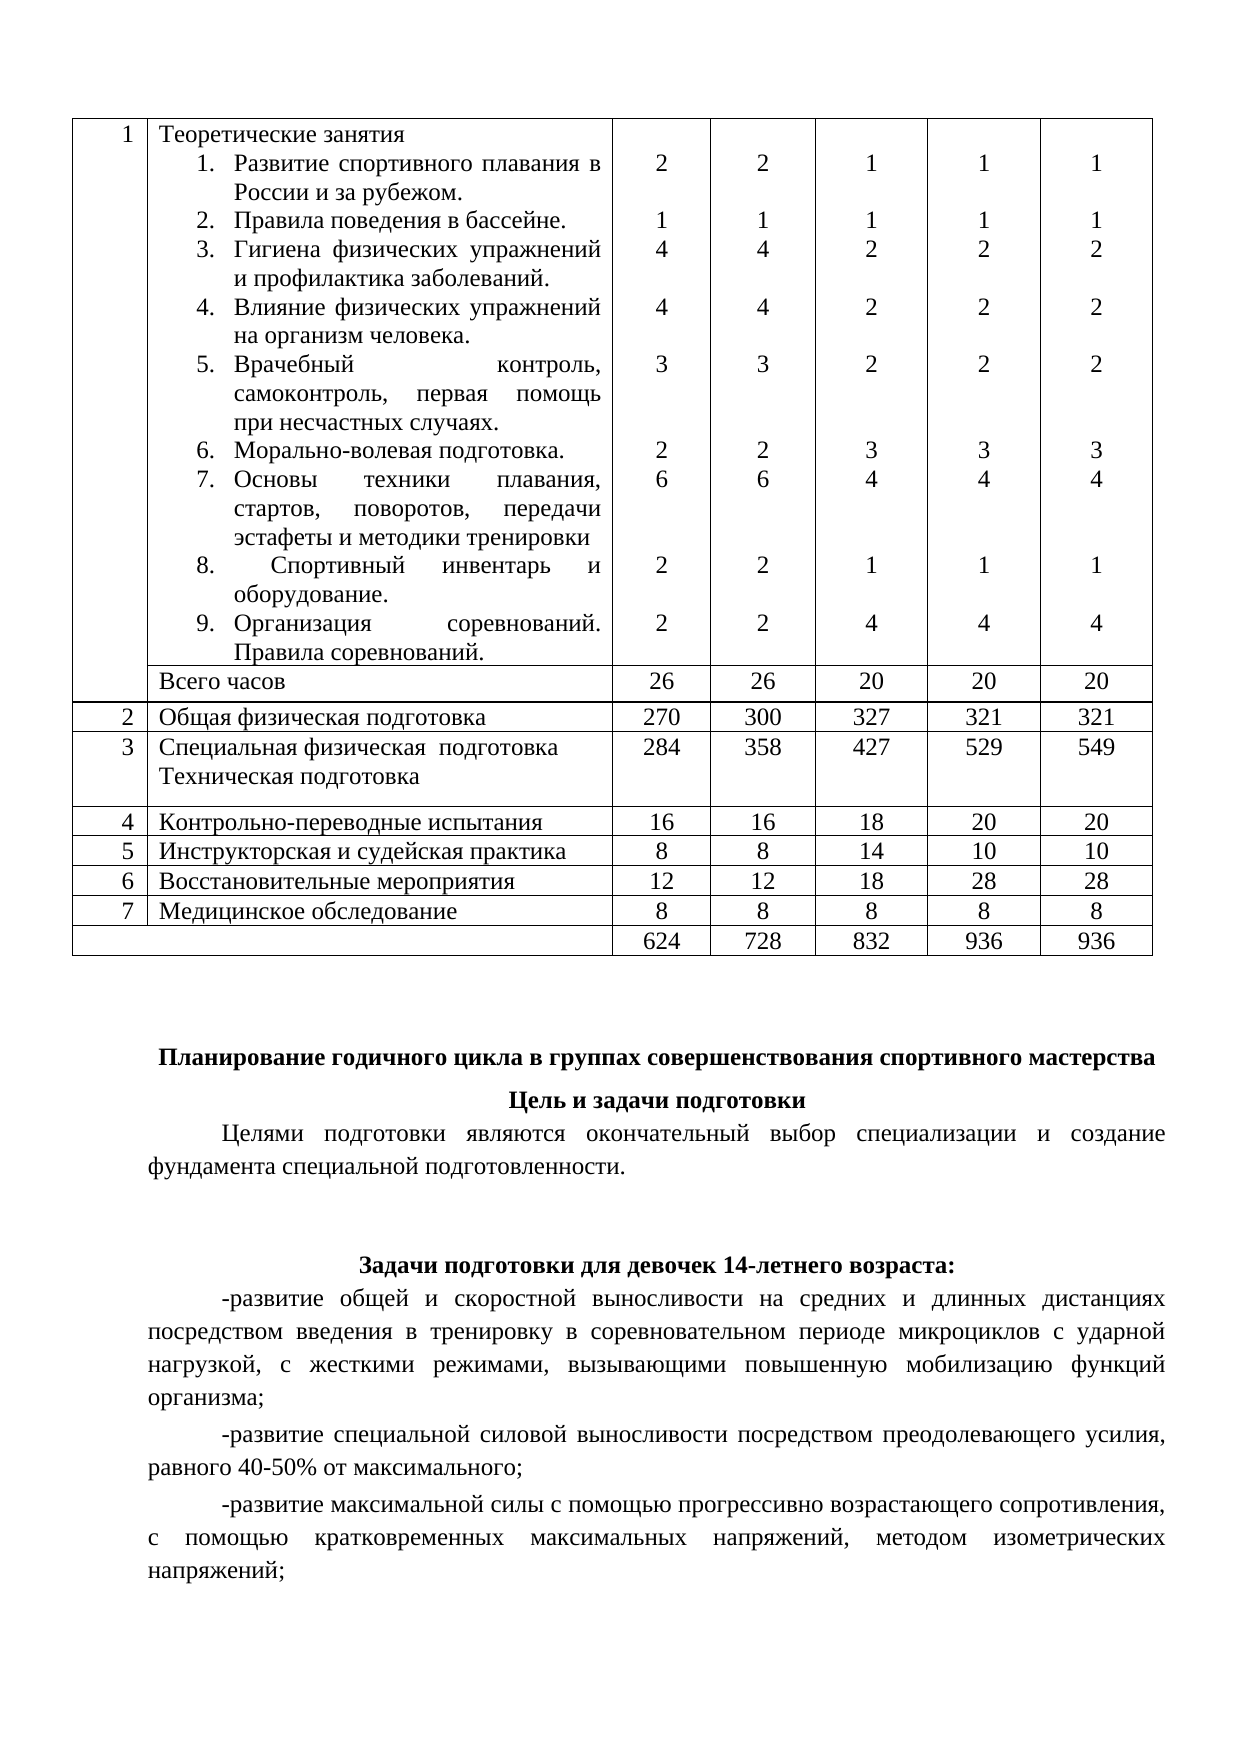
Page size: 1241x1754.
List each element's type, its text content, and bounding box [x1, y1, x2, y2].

text Планирование годичного цикла в группах совершенствования спортивного мастерства [148, 1042, 1167, 1071]
table_cell Специальная физическая подготовка Техническая подготовка [148, 732, 612, 806]
table_cell 270 [613, 703, 710, 731]
table_cell Восстановительные мероприятия [148, 866, 612, 895]
table_cell 327 [816, 703, 927, 731]
table_cell 284 [613, 732, 710, 806]
table_cell Теоретические занятия Развитие спортивного плавания в России и за рубежом. Правила поведения в бассейне. Гигиена физических упражнений и профилактика заболеваний. Влияние физических упражнений на организм человека. Врачебный контроль, самоконтроль, первая помощь при несчастных случаях. Морально-волевая подготовка. Основы техники плавания, стартов, поворотов, передачи эстафеты и методики тренировки Спортивный инвентарь и оборудование. Организация соревнований. Правила соревнований. [148, 119, 612, 665]
text -развитие общей и скоростной выносливости на средних и длинных дистанциях посредством введения в тренировку в соревновательном периоде микроциклов с ударной нагрузкой, с жесткими режимами, вызывающими повышенную мобилизацию функций организма; [148, 1283, 1167, 1411]
table_cell 4 [73, 807, 147, 835]
table_cell 8 [613, 896, 710, 925]
table_cell 8 [1041, 896, 1152, 925]
table_cell 20 [928, 807, 1040, 835]
table_cell 8 [711, 836, 815, 865]
table_cell 427 [816, 732, 927, 806]
table_cell 18 [816, 866, 927, 895]
table_cell 832 [816, 926, 927, 954]
table_cell 1 [73, 119, 147, 701]
table_cell 28 [928, 866, 1040, 895]
table_cell 529 [928, 732, 1040, 806]
table_cell 321 [928, 703, 1040, 731]
table_cell 26 [613, 666, 710, 701]
table_cell 28 [1041, 866, 1152, 895]
text -развитие максимальной силы с помощью прогрессивно возрастающего сопротивления, с помощью кратковременных максимальных напряжений, методом изометрических напряжений; [148, 1489, 1167, 1584]
table_cell 12 [613, 866, 710, 895]
table_cell 624 [613, 926, 710, 954]
table_cell Медицинское обследование [148, 896, 612, 925]
table_cell 26 [711, 666, 815, 701]
table_cell 20 [1041, 807, 1152, 835]
table_cell 1 1 2 2 2 3 4 1 4 [1041, 119, 1152, 665]
table_cell 20 [816, 666, 927, 701]
table_cell Всего часов [148, 666, 612, 701]
table_cell 10 [928, 836, 1040, 865]
table_cell 16 [711, 807, 815, 835]
table_cell 1 1 2 2 2 3 4 1 4 [816, 119, 927, 665]
table_cell 10 [1041, 836, 1152, 865]
table_cell 12 [711, 866, 815, 895]
table_cell 358 [711, 732, 815, 806]
table_cell [73, 926, 612, 954]
table_cell 8 [711, 896, 815, 925]
table_cell Контрольно-переводные испытания [148, 807, 612, 835]
text -развитие специальной силовой выносливости посредством преодолевающего усилия, равного 40-50% от максимального; [148, 1419, 1167, 1481]
table_cell 8 [928, 896, 1040, 925]
table_cell Общая физическая подготовка [148, 703, 612, 731]
table_cell 3 [73, 732, 147, 806]
table_cell 20 [1041, 666, 1152, 701]
table_cell 6 [73, 866, 147, 895]
table_cell 14 [816, 836, 927, 865]
table_cell Инструкторская и судейская практика [148, 836, 612, 865]
table_cell 321 [1041, 703, 1152, 731]
text Целями подготовки являются окончательный выбор специализации и создание фундамента специальной подготовленности. [148, 1118, 1167, 1180]
table_cell 936 [1041, 926, 1152, 954]
text Цель и задачи подготовки [148, 1085, 1167, 1114]
table_cell 300 [711, 703, 815, 731]
table_cell 2 1 4 4 3 2 6 2 2 [613, 119, 710, 665]
table_cell 7 [73, 896, 147, 925]
text Задачи подготовки для девочек 14-летнего возраста: [148, 1250, 1167, 1279]
table_cell 1 1 2 2 2 3 4 1 4 [928, 119, 1040, 665]
table_cell 8 [816, 896, 927, 925]
table_cell 549 [1041, 732, 1152, 806]
table_cell 16 [613, 807, 710, 835]
table_cell 20 [928, 666, 1040, 701]
table_cell 2 1 4 4 3 2 6 2 2 [711, 119, 815, 665]
table_cell 8 [613, 836, 710, 865]
table_cell 728 [711, 926, 815, 954]
table_cell 5 [73, 836, 147, 865]
table_cell 2 [73, 703, 147, 731]
table_cell 18 [816, 807, 927, 835]
table_cell 936 [928, 926, 1040, 954]
